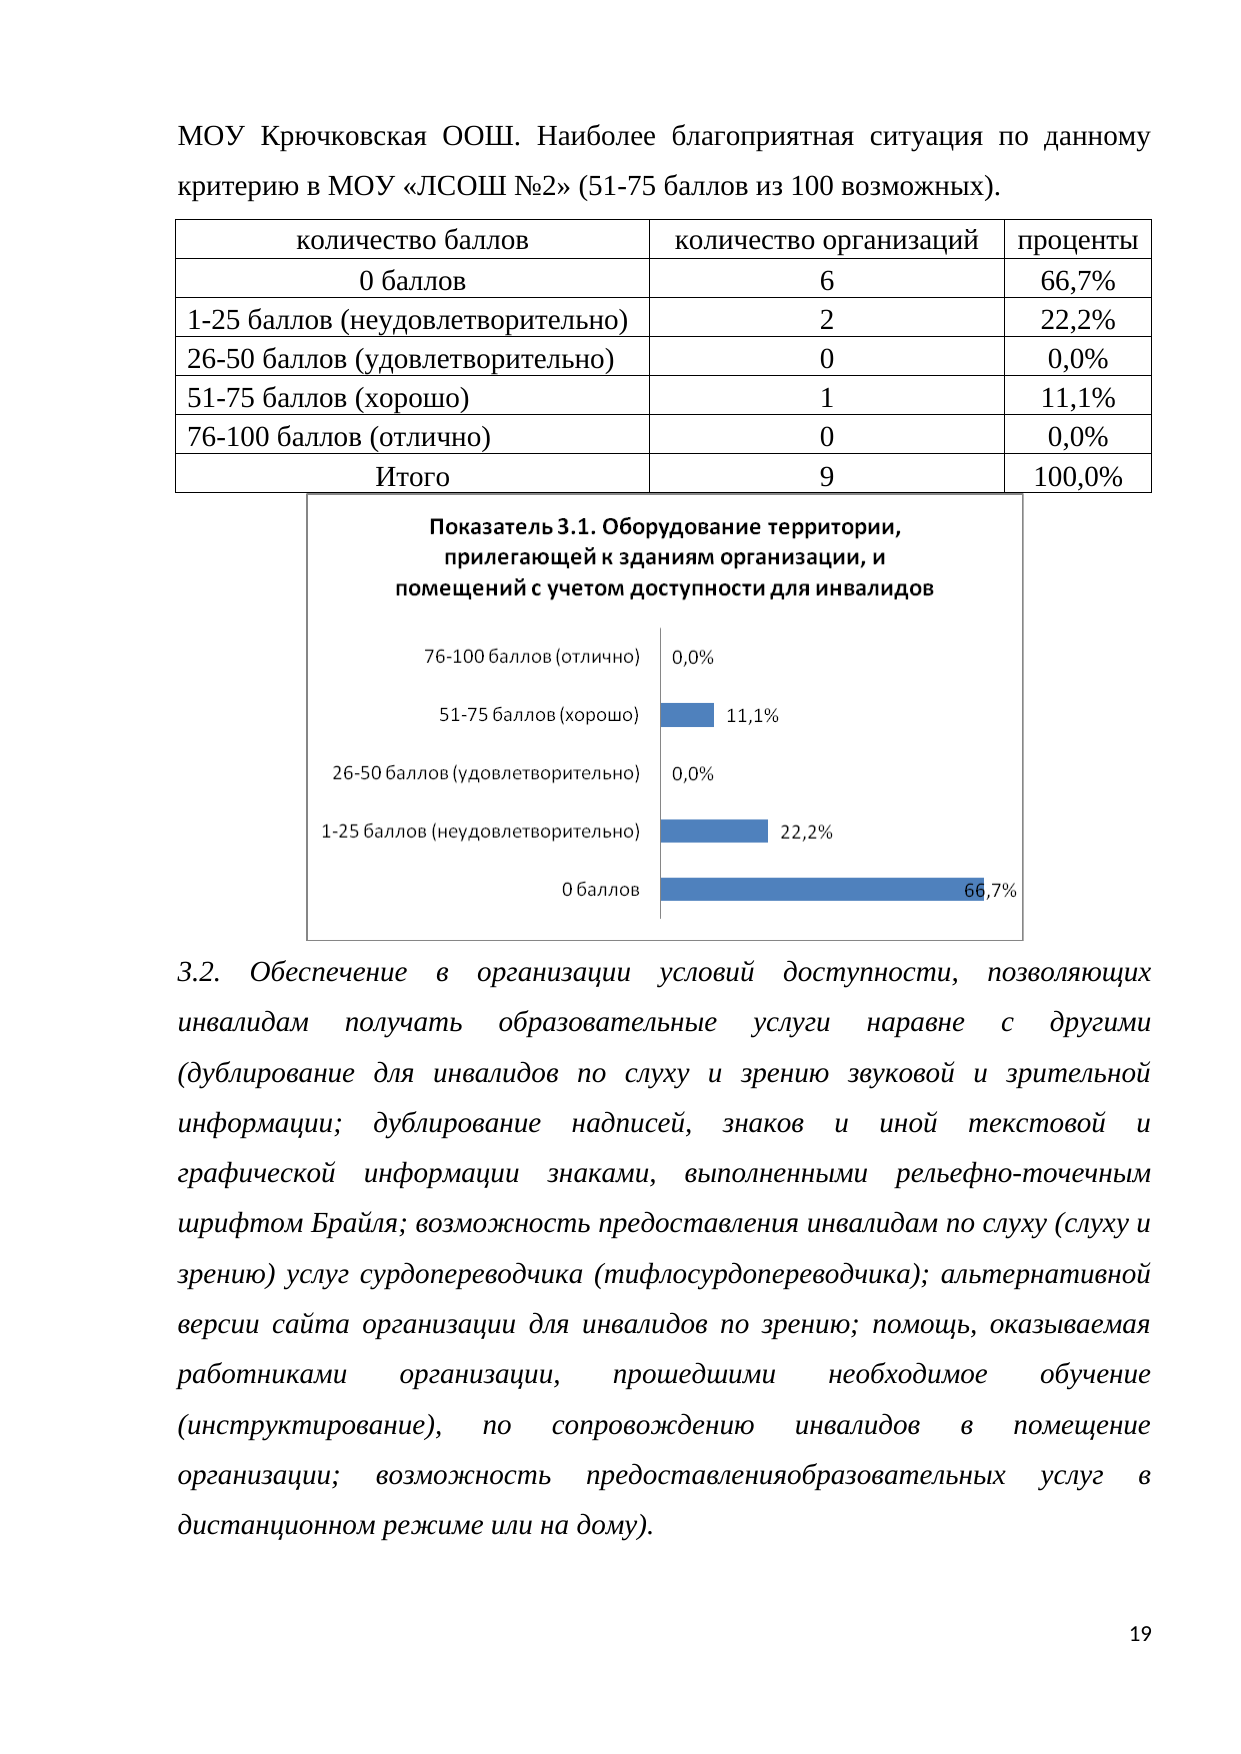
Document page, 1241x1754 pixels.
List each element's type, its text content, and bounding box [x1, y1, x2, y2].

table_cell 26-50 баллов (удовлетворительно) [176, 337, 649, 375]
table_cell 1-25 баллов (неудовлетворительно) [176, 298, 649, 336]
table_cell 22,2% [1005, 298, 1151, 336]
table_cell 9 [650, 454, 1004, 492]
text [177, 118, 1152, 202]
table_cell 0,0% [1005, 415, 1151, 453]
picture [305, 493, 1024, 941]
table_header проценты [1005, 220, 1151, 258]
table_cell 100,0% [1005, 454, 1151, 492]
table_cell 0 баллов [176, 259, 649, 297]
table_cell 0,0% [1005, 337, 1151, 375]
table_cell 51-75 баллов (хорошо) [176, 376, 649, 414]
table_cell 0 [650, 415, 1004, 453]
table_cell 2 [650, 298, 1004, 336]
table_header количество баллов [176, 220, 649, 258]
table_cell Итого [176, 454, 649, 492]
table_header количество организаций [650, 220, 1004, 258]
table_cell 11,1% [1005, 376, 1151, 414]
table_cell 6 [650, 259, 1004, 297]
text 3.2. Обеспечение в организации условий доступности, позволяющих инвалидам получать образовательные услуги наравне с другими (дублирование для инвалидов по слуху и зрению звуковой и зрительной информации; дублирование надписей, знаков и иной текстовой и графической информации знаками, выполненными рельефно-точечным шрифтом Брайля; возможность предоставления инвалидам по слуху (слуху и зрению) услуг сурдопереводчика (тифлосурдопереводчика); альтернативной версии сайта организации для инвалидов по зрению; помощь, оказываемая работниками организации, прошедшими необходимое обучение (инструктирование), по сопровождению инвалидов в помещение организации; возможность предоставленияобразовательных услуг в дистанционном режиме или на дому). [177, 954, 1152, 1541]
table_cell 1 [650, 376, 1004, 414]
table_cell 76-100 баллов (отлично) [176, 415, 649, 453]
table_cell 0 [650, 337, 1004, 375]
table_cell 66,7% [1005, 259, 1151, 297]
